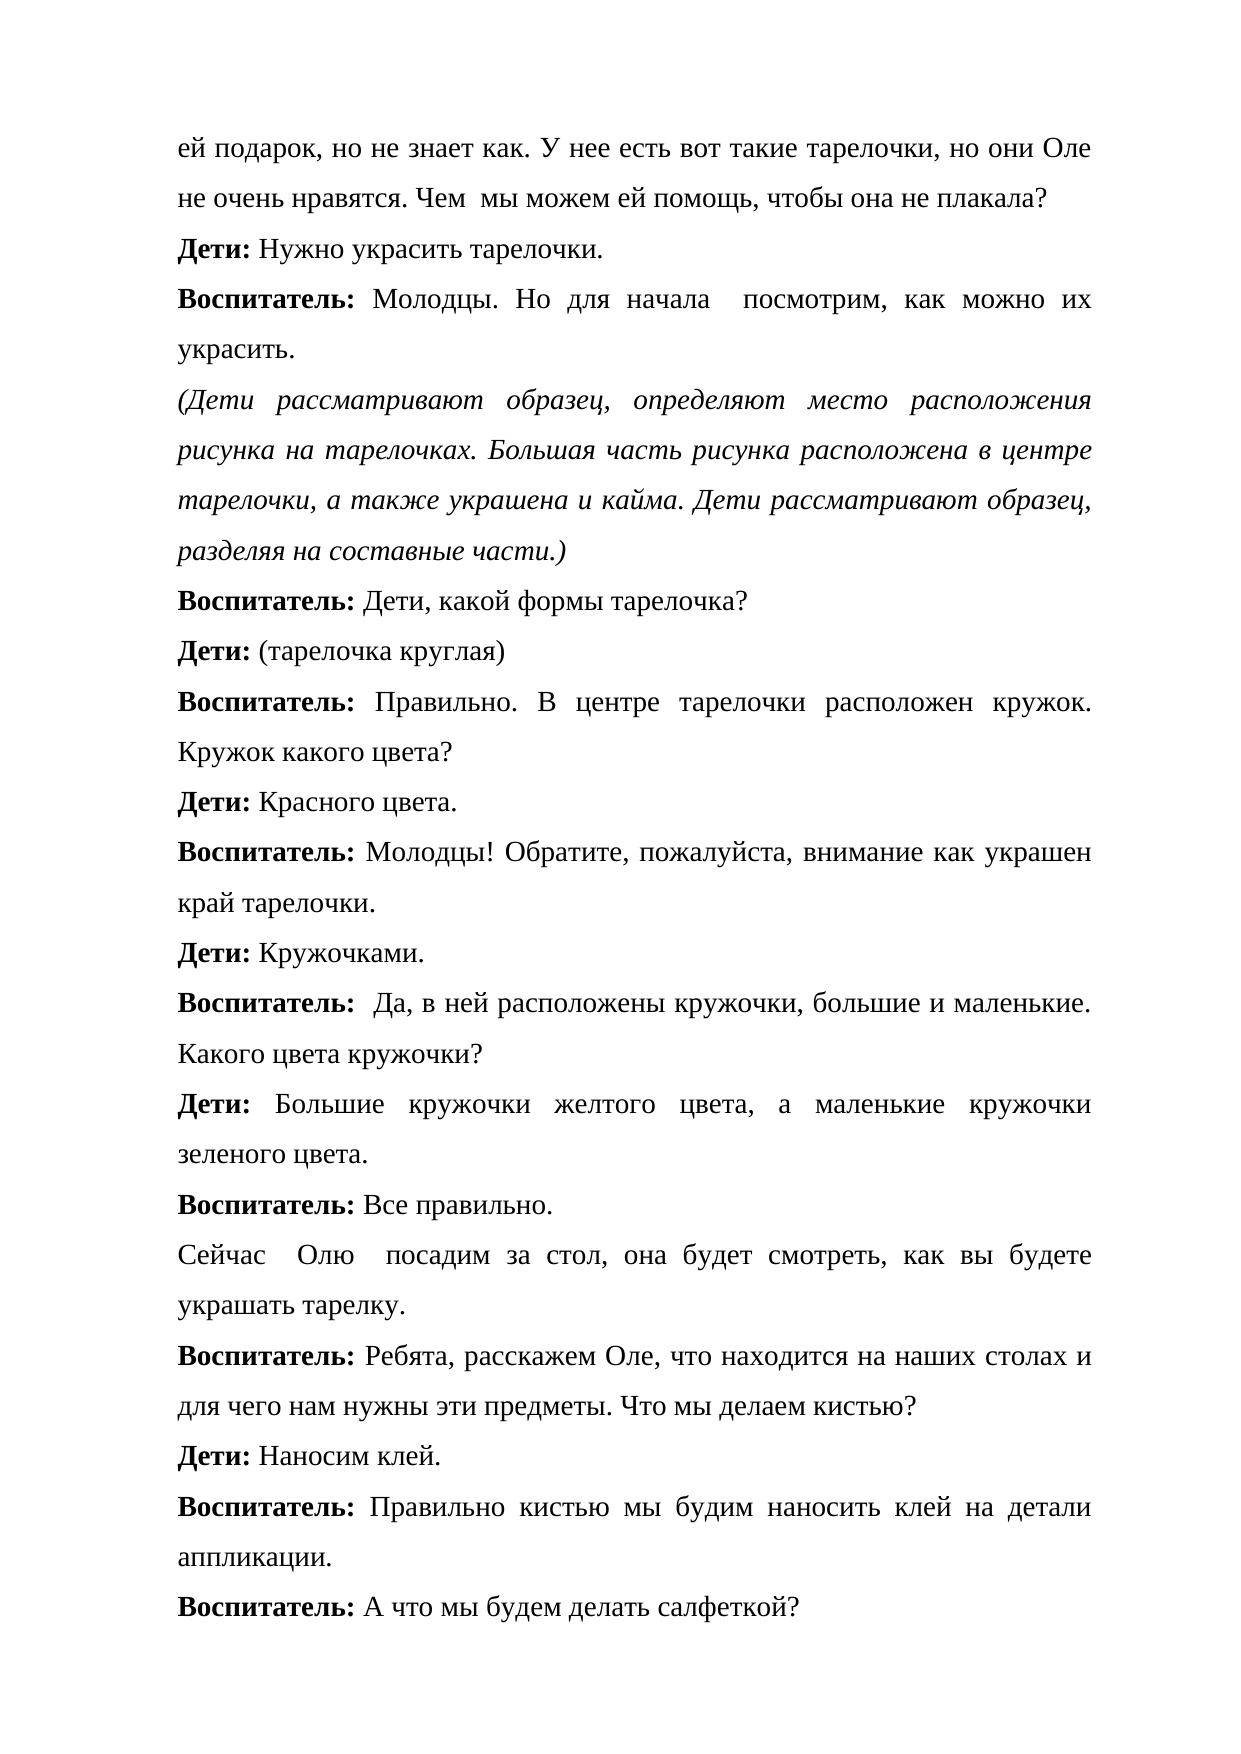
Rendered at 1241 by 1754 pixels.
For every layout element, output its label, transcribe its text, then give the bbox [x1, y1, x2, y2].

text Воспитатель: Дети, какой формы тарелочка? [177, 583, 1093, 617]
text (Дети рассматривают образец, определяют место расположения рисунка на тарелочках. Большая часть рисунка расположена в центре тарелочки, а также украшена и кайма. Дети рассматривают образец, разделяя на составные части.) [177, 382, 1093, 566]
text Дети: Кружочками. [177, 935, 1093, 969]
text Воспитатель: Молодцы! Обратите, пожалуйста, внимание как украшен край тарелочки. [177, 834, 1093, 918]
text Дети: Большие кружочки желтого цвета, а маленькие кружочки зеленого цвета. [177, 1086, 1093, 1170]
text ей подарок, но не знает как. У нее есть вот такие тарелочки, но они Оле не очень нравятся. Чем мы можем ей помощь, чтобы она не плакала? [177, 130, 1093, 214]
text Дети: Нужно украсить тарелочки. [177, 231, 1093, 264]
text Воспитатель: Все правильно. [177, 1187, 1093, 1220]
text Воспитатель: Правильно. В центре тарелочки расположен кружок. Кружок какого цвета? [177, 684, 1093, 767]
text Воспитатель: Да, в ней расположены кружочки, большие и маленькие. Какого цвета кружочки? [177, 986, 1093, 1069]
text Воспитатель: Молодцы. Но для начала посмотрим, как можно их украсить. [177, 281, 1093, 365]
text Дети: Красного цвета. [177, 784, 1093, 818]
text Дети: (тарелочка круглая) [177, 633, 1093, 667]
text Воспитатель: Ребята, расскажем Оле, что находится на наших столах и для чего нам нужны эти предметы. Что мы делаем кистью? [177, 1338, 1093, 1422]
text Воспитатель: Правильно кистью мы будим наносить клей на детали аппликации. [177, 1489, 1093, 1572]
text Дети: Наносим клей. [177, 1438, 1093, 1472]
text Сейчас Олю посадим за стол, она будет смотреть, как вы будете украшать тарелку. [177, 1237, 1093, 1321]
text Воспитатель: А что мы будем делать салфеткой? [177, 1589, 1093, 1623]
